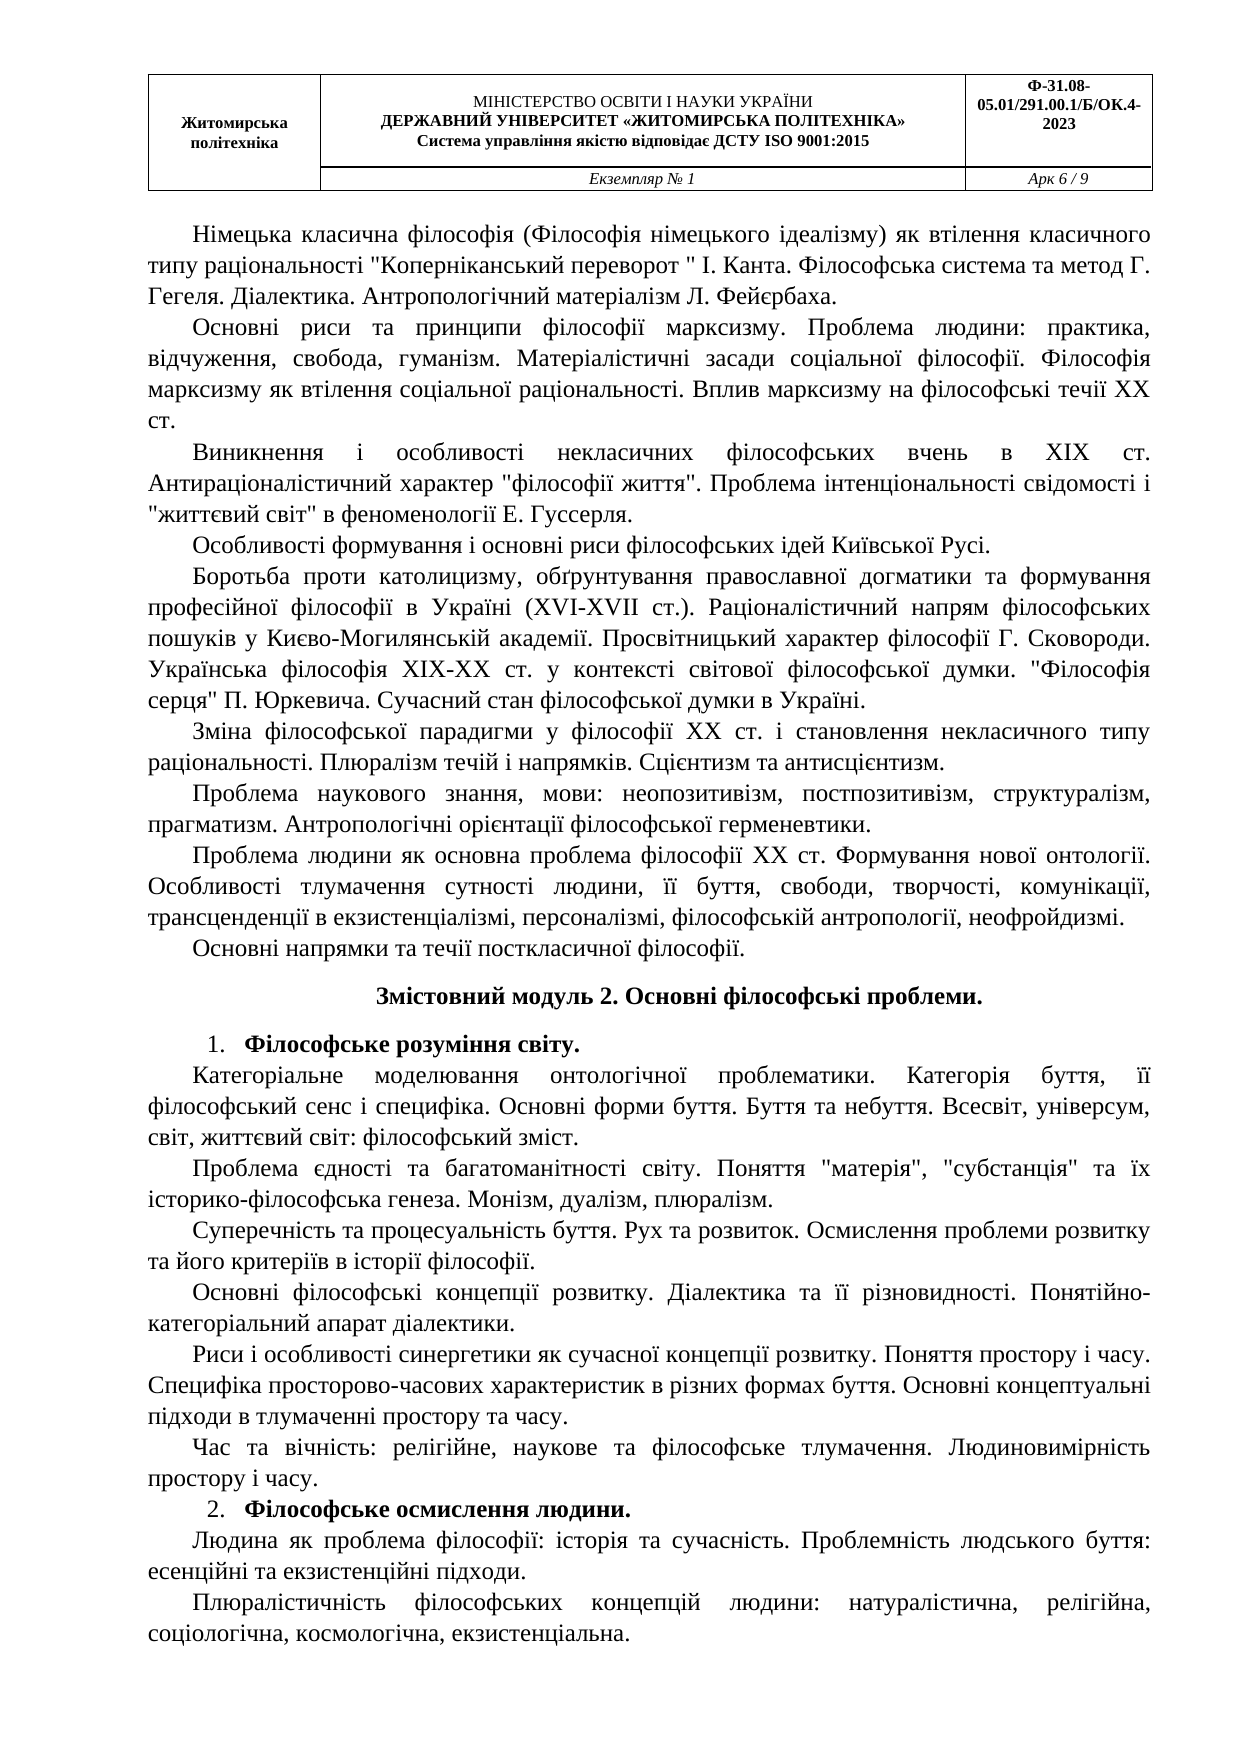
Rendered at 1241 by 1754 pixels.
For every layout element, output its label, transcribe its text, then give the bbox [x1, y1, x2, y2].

list Боротьба проти католицизму, обґрунтування православної догматики та формування професійної філософії в Україні (XVI-XVII ст.). Раціоналістичний напрям філософських пошуків у Києво-Могилянській академії. Просвітницький характер філософії Г. Сковороди. Українська філософія ХІХ-ХХ ст. у контексті світової філософської думки. "Філософія серця" П. Юркевича. Сучасний стан філософської думки в Україні. [148, 561, 1152, 714]
list Людина як проблема філософії: історія та сучасність. Проблемність людського буття: есенційні та екзистенційні підходи. [148, 1525, 1152, 1585]
list Особливості формування і основні риси філософських ідей Київської Русі. [148, 530, 1152, 558]
list Філософське розуміння світу. [207, 1029, 1152, 1057]
list Виникнення і особливості некласичних філософських вчень в ХІХ ст. Антираціоналістичний характер "філософії життя". Проблема інтенціональності свідомості і "життєвий світ" в феноменології Е. Гуссерля. [148, 437, 1152, 527]
list Основні риси та принципи філософії марксизму. Проблема людини: практика, відчуження, свобода, гуманізм. Матеріалістичні засади соціальної філософії. Філософія марксизму як втілення соціальної раціональності. Вплив марксизму на філософські течії ХХ ст. [148, 312, 1152, 434]
list Риси і особливості синергетики як сучасної концепції розвитку. Поняття простору і часу. Специфіка просторово-часових характеристик в різних формах буття. Основні концептуальні підходи в тлумаченні простору та часу. [148, 1339, 1152, 1430]
list Філософське осмислення людини. [207, 1494, 1152, 1523]
list Німецька класична філософія (Філософія німецького ідеалізму) як втілення класичного типу раціональності "Коперніканський переворот " І. Канта. Філософська система та метод Г. Гегеля. Діалектика. Антропологічний матеріалізм Л. Фейєрбаха. [148, 219, 1152, 310]
list Основні філософські концепції розвитку. Діалектика та її різновидності. Понятійно-категоріальний апарат діалектики. [148, 1277, 1152, 1337]
list Категоріальне моделювання онтологічної проблематики. Категорія буття, її філософський сенс і специфіка. Основні форми буття. Буття та небуття. Всесвіт, універсум, світ, життєвий світ: філософський зміст. [148, 1060, 1152, 1151]
list Проблема єдності та багатоманітності світу. Поняття "матерія", "субстанція" та їх історико-філософська генеза. Монізм, дуалізм, плюралізм. [148, 1153, 1152, 1213]
list Основні напрямки та течії посткласичної філософії. [148, 933, 1152, 962]
list Проблема людини як основна проблема філософії ХХ ст. Формування нової онтології. Особливості тлумачення сутності людини, її буття, свободи, творчості, комунікації, трансценденції в екзистенціалізмі, персоналізмі, філософській антропології, неофройдизмі. [148, 840, 1152, 931]
list Час та вічність: релігійне, наукове та філософське тлумачення. Людиновимірність простору і часу. [148, 1432, 1152, 1492]
list Плюралістичність філософських концепцій людини: натуралістична, релігійна, соціологічна, космологічна, екзистенціальна. [148, 1587, 1152, 1647]
text Змістовний модуль 2. Основні філософські проблеми. [148, 981, 1152, 1010]
list Зміна філософської парадигми у філософії ХХ ст. і становлення некласичного типу раціональності. Плюралізм течій і напрямків. Сцієнтизм та антисцієнтизм. [148, 716, 1152, 776]
list Проблема наукового знання, мови: неопозитивізм, постпозитивізм, структуралізм, прагматизм. Антропологічні орієнтації філософської герменевтики. [148, 778, 1152, 838]
list Суперечність та процесуальність буття. Рух та розвиток. Осмислення проблеми розвитку та його критеріїв в історії філософії. [148, 1215, 1152, 1275]
